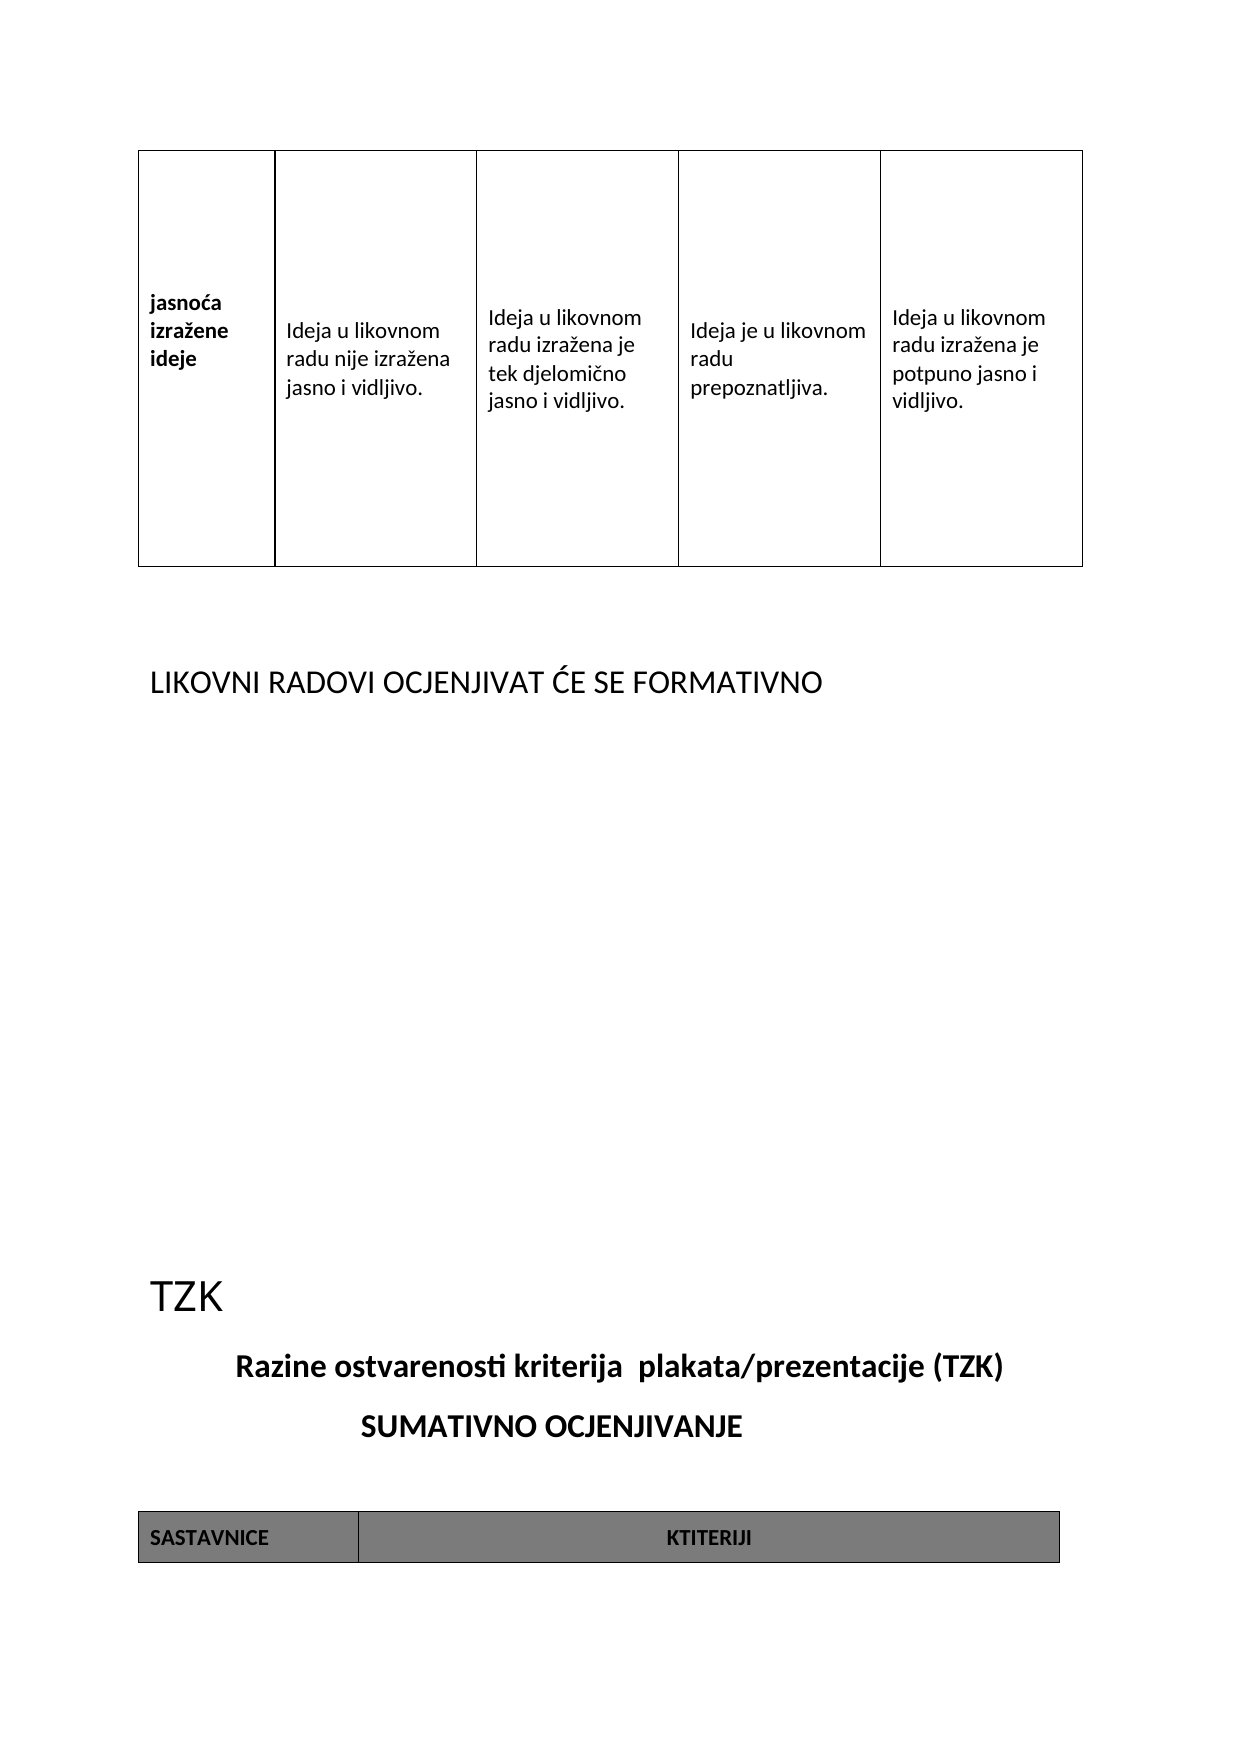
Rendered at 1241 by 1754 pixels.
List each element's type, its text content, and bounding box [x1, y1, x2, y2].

table_cell Ideja je u likovnom radu prepoznatljiva. [679, 151, 880, 566]
text Razine ostvarenosti kriterija plakata/prezentacije (TZK) [150, 1345, 1090, 1386]
table_cell Ideja u likovnom radu izražena je potpuno jasno i vidljivo. [881, 151, 1082, 566]
text TZK [150, 1267, 1090, 1324]
table_header KTITERIJI [359, 1512, 1059, 1562]
table_cell jasnoća izražene ideje [139, 151, 274, 566]
table_header SASTAVNICE [139, 1512, 358, 1562]
text SUMATIVNO OCJENJIVANJE [150, 1405, 1090, 1446]
text LIKOVNI RADOVI OCJENJIVAT ĆE SE FORMATIVNO [150, 661, 1090, 702]
table_cell Ideja u likovnom radu izražena je tek djelomično jasno i vidljivo. [477, 151, 678, 566]
table_cell Ideja u likovnom radu nije izražena jasno i vidljivo. [276, 151, 476, 566]
